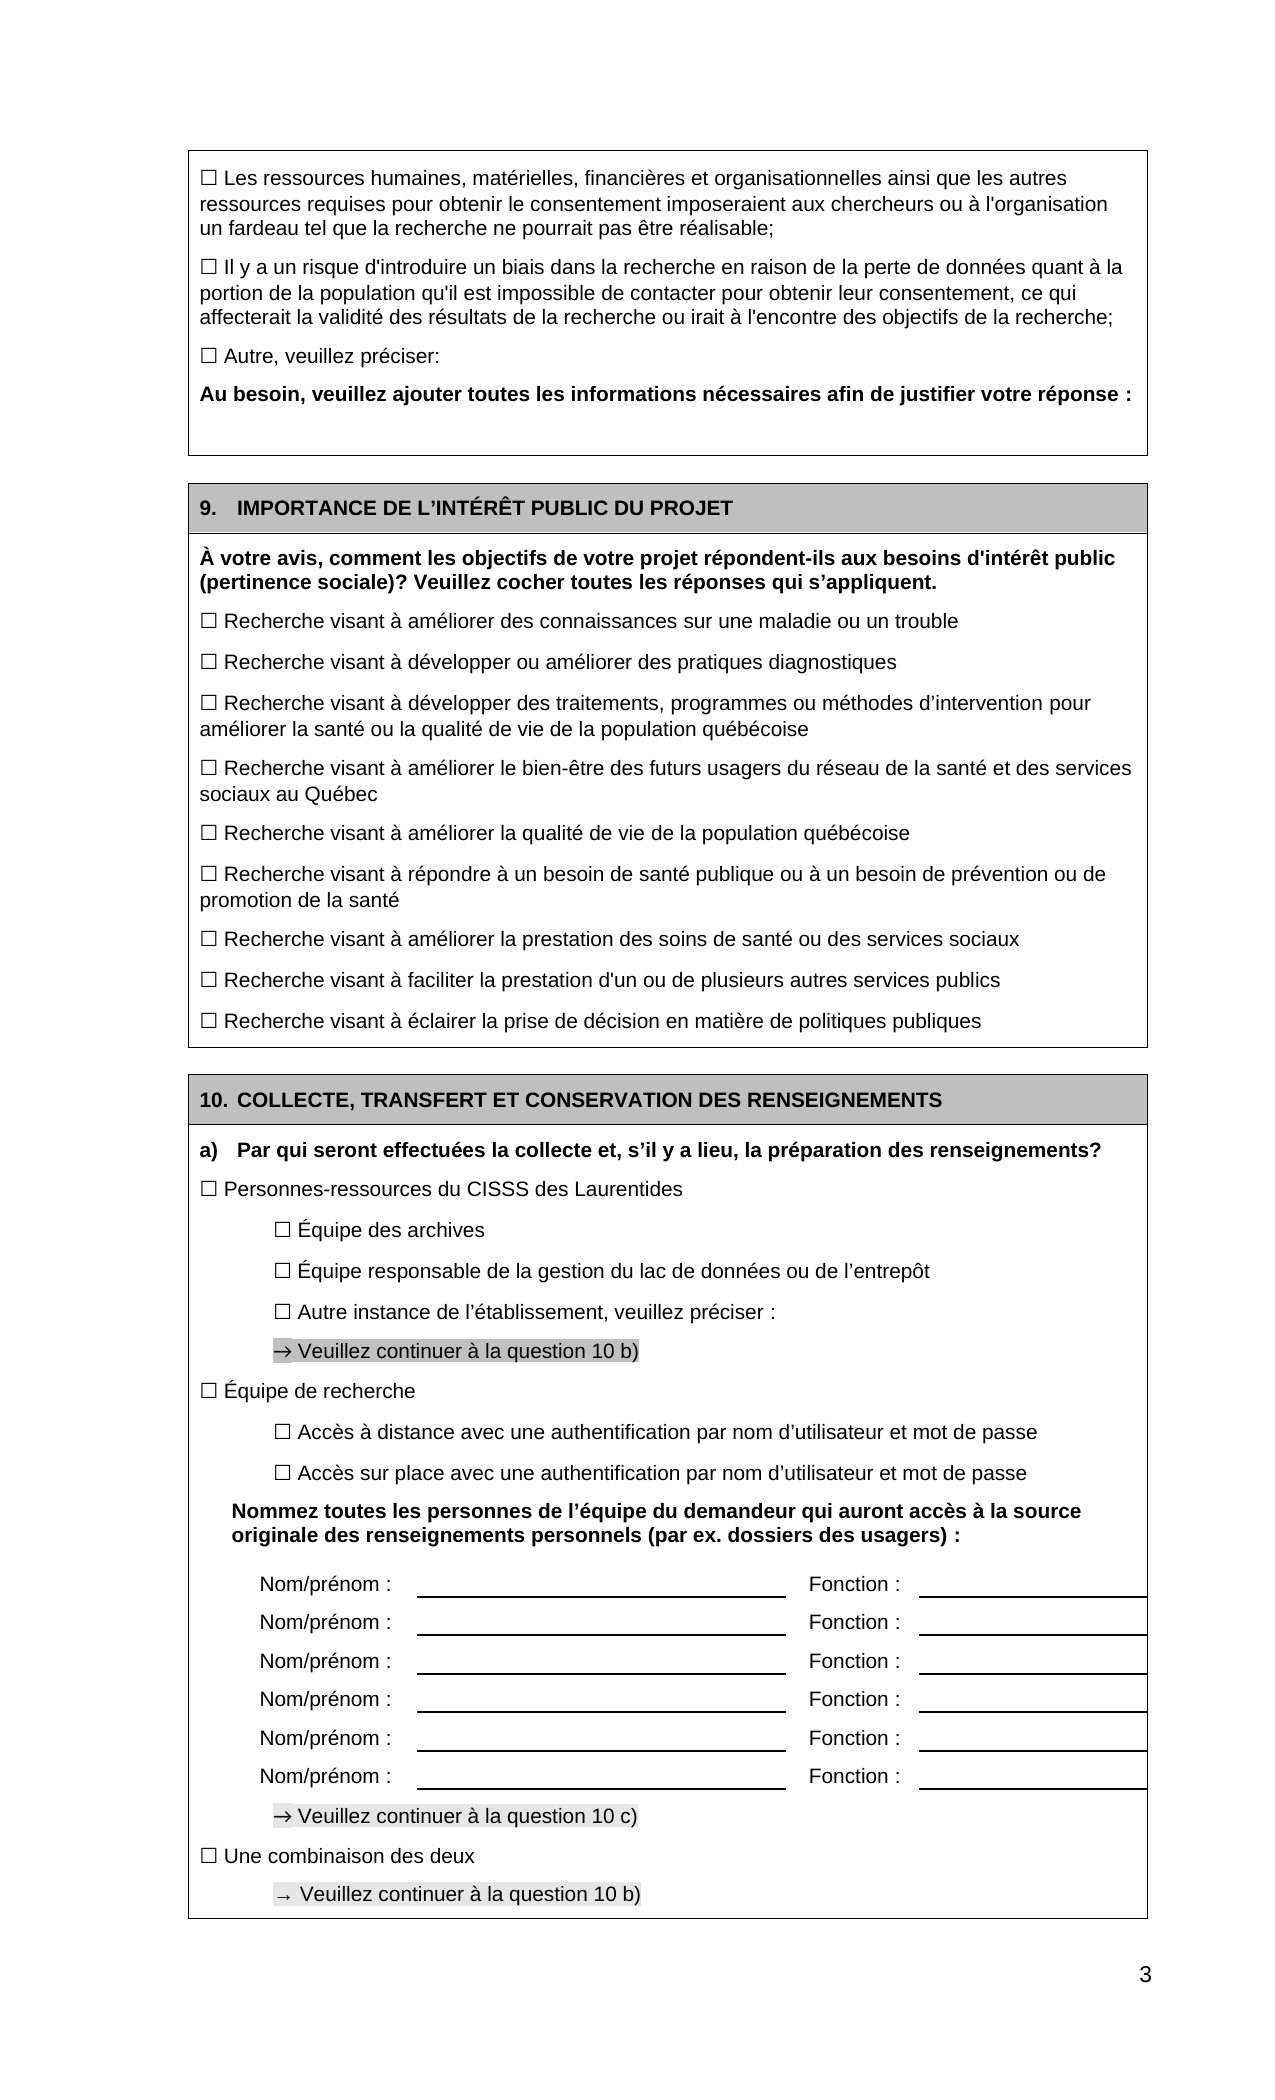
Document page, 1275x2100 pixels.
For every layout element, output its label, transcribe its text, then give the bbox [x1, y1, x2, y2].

table_cell Par qui seront effectuées la collecte et, s’il y a lieu, la préparation des renseignements? Personnes-ressources du CISSS des Laurentides ☐ Équipe des archives Équipe responsable de la gestion du lac de données ou de l’entrepôt Autre instance de l’établissement, veuillez préciser : → Veuillez continuer à la question 10 b) Équipe de recherche Accès à distance avec une authentification par nom d’utilisateur et mot de passe Accès sur place avec une authentification par nom d’utilisateur et mot de passe Nommez toutes les personnes de l’équipe du demandeur qui auront accès à la source originale des renseignements personnels (par ex. dossiers des usagers) : → Veuillez continuer à la question 10 c) ☐ Une combinaison des deux → Veuillez continuer à la question 10 b) [189, 1125, 1147, 1918]
table_cell À votre avis, comment les objectifs de votre projet répondent-ils aux besoins d'intérêt public (pertinence sociale)? Veuillez cocher toutes les réponses qui s’appliquent. Recherche visant à améliorer des connaissances sur une maladie ou un trouble Recherche visant à développer ou améliorer des pratiques diagnostiques Recherche visant à développer des traitements, programmes ou méthodes d’intervention pour améliorer la santé ou la qualité de vie de la population québécoise Recherche visant à améliorer le bien-être des futurs usagers du réseau de la santé et des services sociaux au Québec Recherche visant à améliorer la qualité de vie de la population québécoise Recherche visant à répondre à un besoin de santé publique ou à un besoin de prévention ou de promotion de la santé Recherche visant à améliorer la prestation des soins de santé ou des services sociaux Recherche visant à faciliter la prestation d'un ou de plusieurs autres services publics Recherche visant à éclairer la prise de décision en matière de politiques publiques [189, 534, 1147, 1047]
table_header COLLECTE, TRANSFERT ET CONSERVATION DES RENSEIGNEMENTS [189, 1075, 1147, 1124]
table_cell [189, 151, 1147, 455]
table_header IMPORTANCE DE L’INTÉRÊT PUBLIC DU PROJET [189, 484, 1147, 532]
